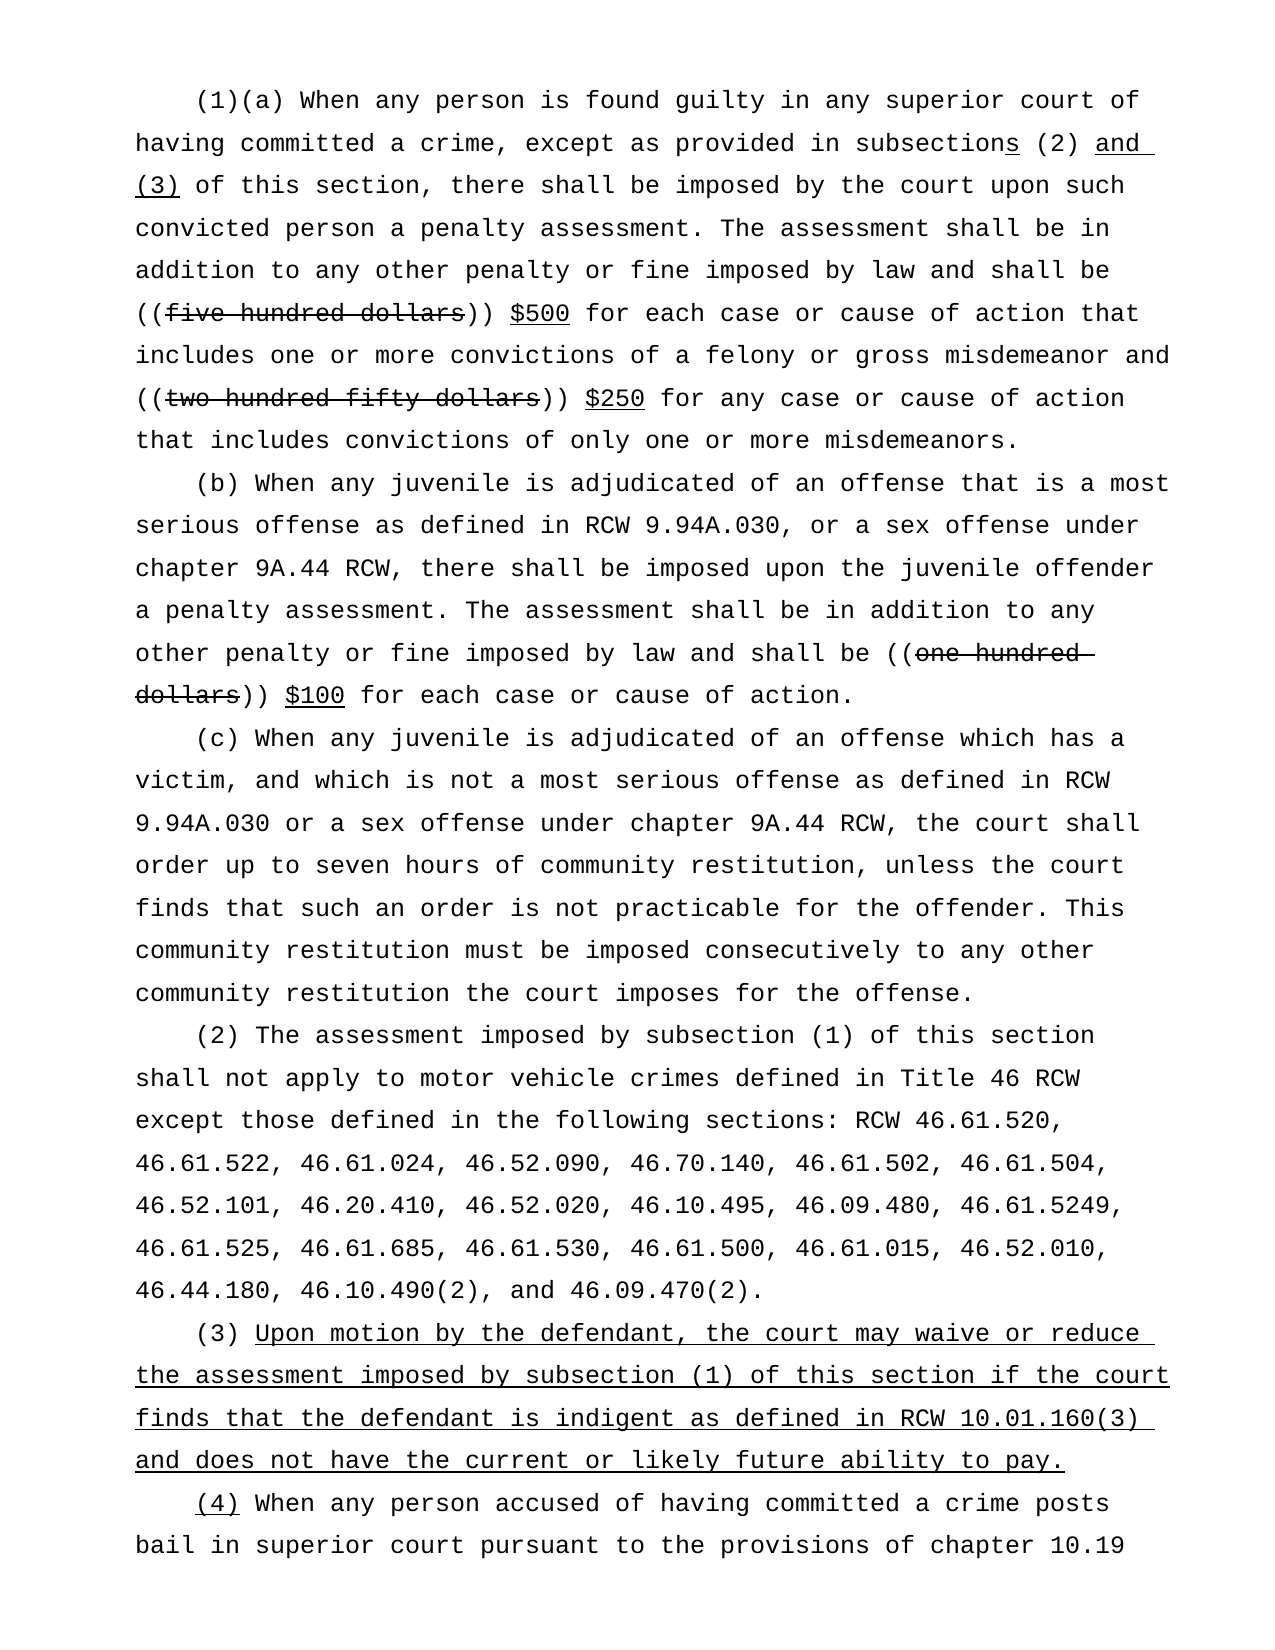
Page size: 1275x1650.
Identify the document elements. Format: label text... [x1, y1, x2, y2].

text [135, 1477, 1170, 1562]
text (c) When any juvenile is adjudicated of an offense which has a victim, and which is not a most serious offense as defined in RCW 9.94A.030 or a sex offense under chapter 9A.44 RCW, the court shall order up to seven hours of community restitution, unless the court finds that such an order is not practicable for the offender. This community restitution must be imposed consecutively to any other community restitution the court imposes for the offense. [135, 712, 1170, 1010]
text (3) Upon motion by the defendant, the court may waive or reduce the assessment imposed by subsection (1) of this section if the court finds that the defendant is indigent as defined in RCW 10.01.160(3) and does not have the current or likely future ability to pay. [135, 1307, 1170, 1386]
text (1)(a) When any person is found guilty in any superior court of having committed a crime, except as provided in subsections (2) and (3) of this section, there shall be imposed by the court upon such convicted person a penalty assessment. The assessment shall be in addition to any other penalty or fine imposed by law and shall be ((five hundred dollars)) $500 for each case or cause of action that includes one or more convictions of a felony or gross misdemeanor and ((two hundred fifty dollars)) $250 for any case or cause of action that includes convictions of only one or more misdemeanors. [135, 75, 1170, 457]
text (3) Upon motion by the defendant, the court may waive or reduce the assessment imposed by subsection (1) of this section if the court finds that the defendant is indigent as defined in RCW 10.01.160(3) and does not have the current or likely future ability to pay. [135, 1388, 1170, 1477]
text (2) The assessment imposed by subsection (1) of this section shall not apply to motor vehicle crimes defined in Title 46 RCW except those defined in the following sections: RCW 46.61.520, 46.61.522, 46.61.024, 46.52.090, 46.70.140, 46.61.502, 46.61.504, 46.52.101, 46.20.410, 46.52.020, 46.10.495, 46.09.480, 46.61.5249, 46.61.525, 46.61.685, 46.61.530, 46.61.500, 46.61.015, 46.52.010, 46.44.180, 46.10.490(2), and 46.09.470(2). [135, 1010, 1170, 1307]
text (b) When any juvenile is adjudicated of an offense that is a most serious offense as defined in RCW 9.94A.030, or a sex offense under chapter 9A.44 RCW, there shall be imposed upon the juvenile offender a penalty assessment. The assessment shall be in addition to any other penalty or fine imposed by law and shall be ((one hundred dollars)) $100 for each case or cause of action. [135, 457, 1170, 712]
